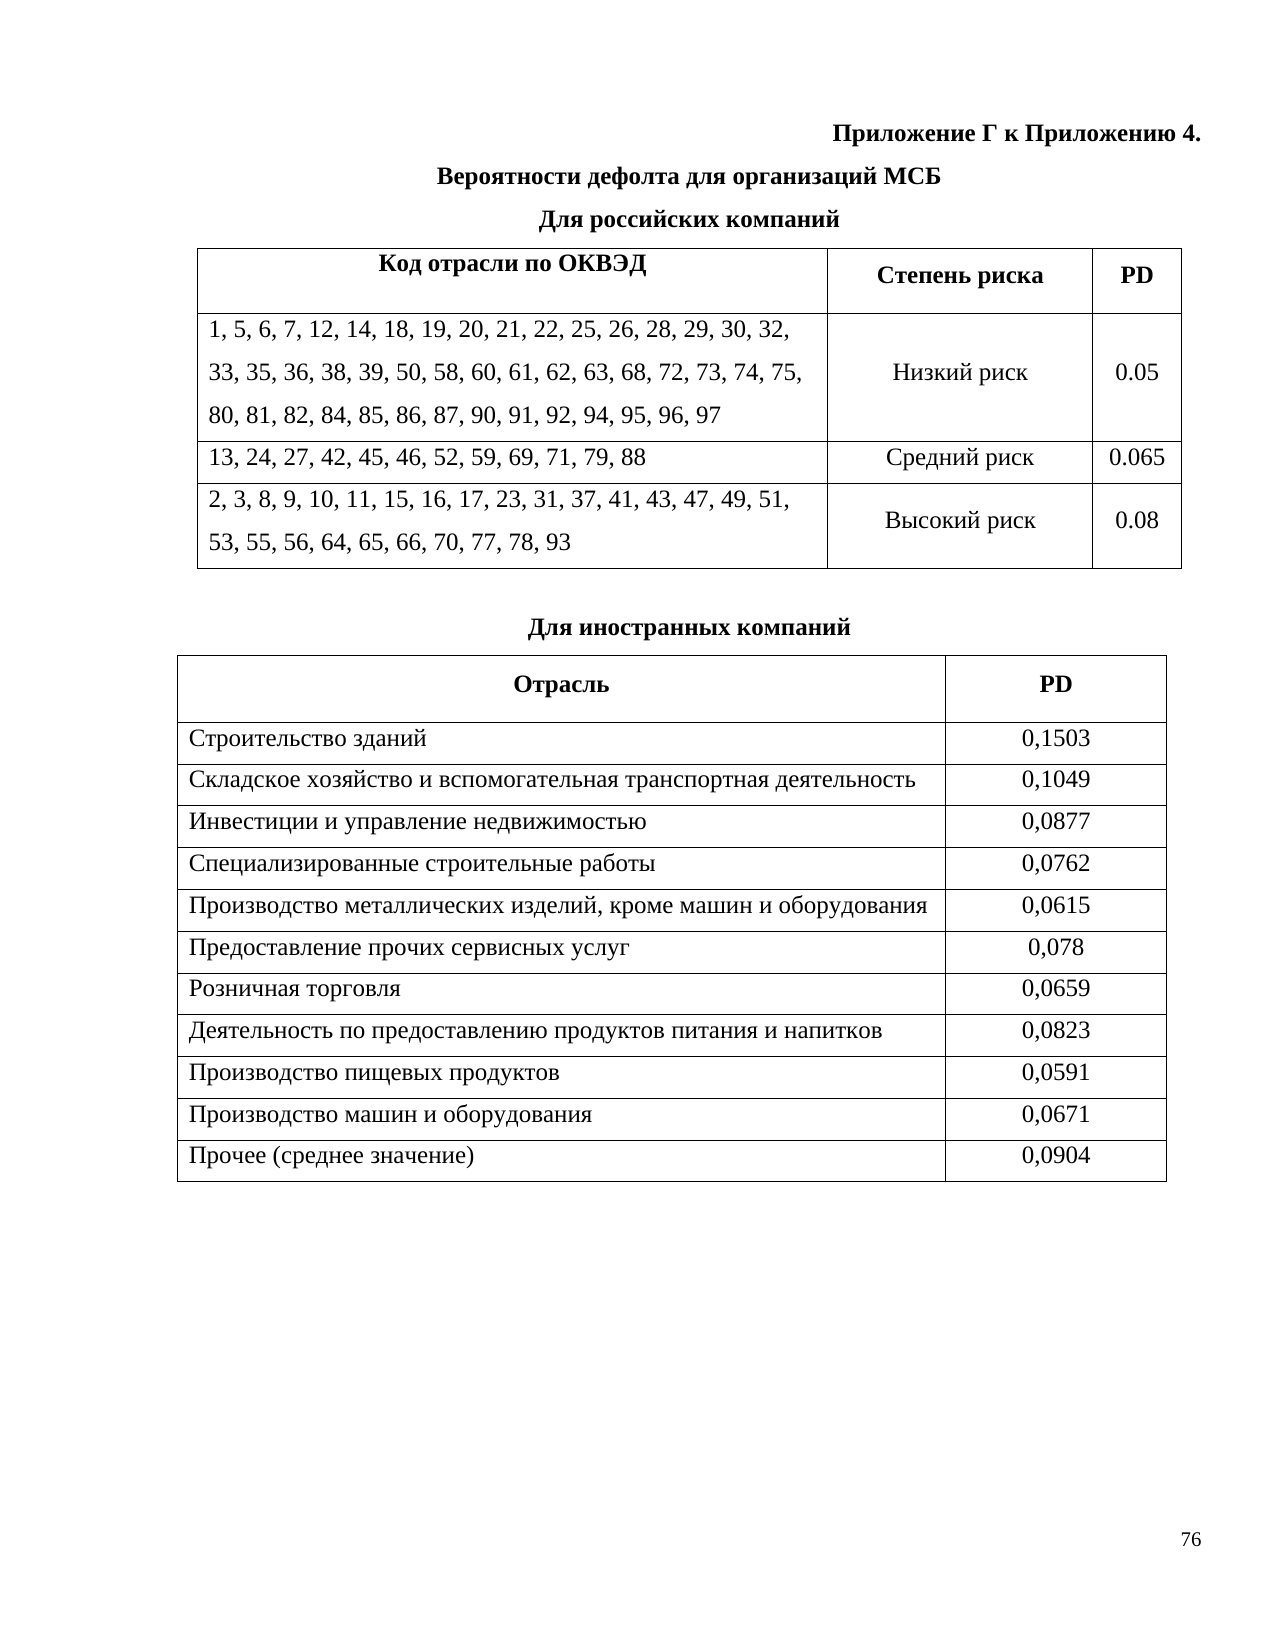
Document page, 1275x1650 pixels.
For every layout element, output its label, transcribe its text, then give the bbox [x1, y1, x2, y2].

list Вероятности дефолта для организаций МСБ [177, 161, 1201, 190]
list Для иностранных компаний [177, 612, 1201, 641]
table_cell 0,0615 [946, 890, 1166, 931]
table_cell 0,078 [946, 932, 1166, 972]
table_cell Производство металлических изделий, кроме машин и оборудования [178, 890, 945, 931]
list Для российских компаний [177, 204, 1201, 233]
table_cell 13, 24, 27, 42, 45, 46, 52, 59, 69, 71, 79, 88 [198, 442, 827, 483]
table_cell 0,0659 [946, 974, 1166, 1014]
table_header Отрасль [178, 656, 945, 722]
table_cell 2, 3, 8, 9, 10, 11, 15, 16, 17, 23, 31, 37, 41, 43, 47, 49, 51, 53, 55, 56, 64, 65, 66, 70, 77, 78, 93 [198, 484, 827, 568]
table_cell 0,1049 [946, 765, 1166, 805]
table_cell Специализированные строительные работы [178, 848, 945, 889]
table_cell Деятельность по предоставлению продуктов питания и напитков [178, 1015, 945, 1056]
table_cell 0.08 [1093, 484, 1181, 568]
table_header Код отрасли по ОКВЭД [198, 249, 827, 313]
table_header PD [946, 656, 1166, 722]
table_cell Предоставление прочих сервисных услуг [178, 932, 945, 972]
table_cell Складское хозяйство и вспомогательная транспортная деятельность [178, 765, 945, 805]
table_cell 0,0823 [946, 1015, 1166, 1056]
table_cell 0,0762 [946, 848, 1166, 889]
table_cell Прочее (среднее значение) [178, 1141, 945, 1181]
table_cell Высокий риск [828, 484, 1092, 568]
table_cell 0,0671 [946, 1099, 1166, 1139]
table_cell 0,1503 [946, 723, 1166, 763]
table_header Степень риска [828, 249, 1092, 313]
table_cell Средний риск [828, 442, 1092, 483]
table_cell Инвестиции и управление недвижимостью [178, 806, 945, 847]
table_cell 0.05 [1093, 314, 1181, 441]
list Приложение Г к Приложению 4. [252, 118, 1201, 147]
table_cell 0,0591 [946, 1057, 1166, 1098]
table_cell 0,0877 [946, 806, 1166, 847]
table_header PD [1093, 249, 1181, 313]
table_cell Розничная торговля [178, 974, 945, 1014]
table_cell 1, 5, 6, 7, 12, 14, 18, 19, 20, 21, 22, 25, 26, 28, 29, 30, 32, 33, 35, 36, 38, 39, 50, 58, 60, 61, 62, 63, 68, 72, 73, 74, 75, 80, 81, 82, 84, 85, 86, 87, 90, 91, 92, 94, 95, 96, 97 [198, 314, 827, 441]
table_cell Низкий риск [828, 314, 1092, 441]
table_cell 0,0904 [946, 1141, 1166, 1181]
table_cell Строительство зданий [178, 723, 945, 763]
table_cell Производство машин и оборудования [178, 1099, 945, 1139]
table_cell Производство пищевых продуктов [178, 1057, 945, 1098]
table_cell 0.065 [1093, 442, 1181, 483]
